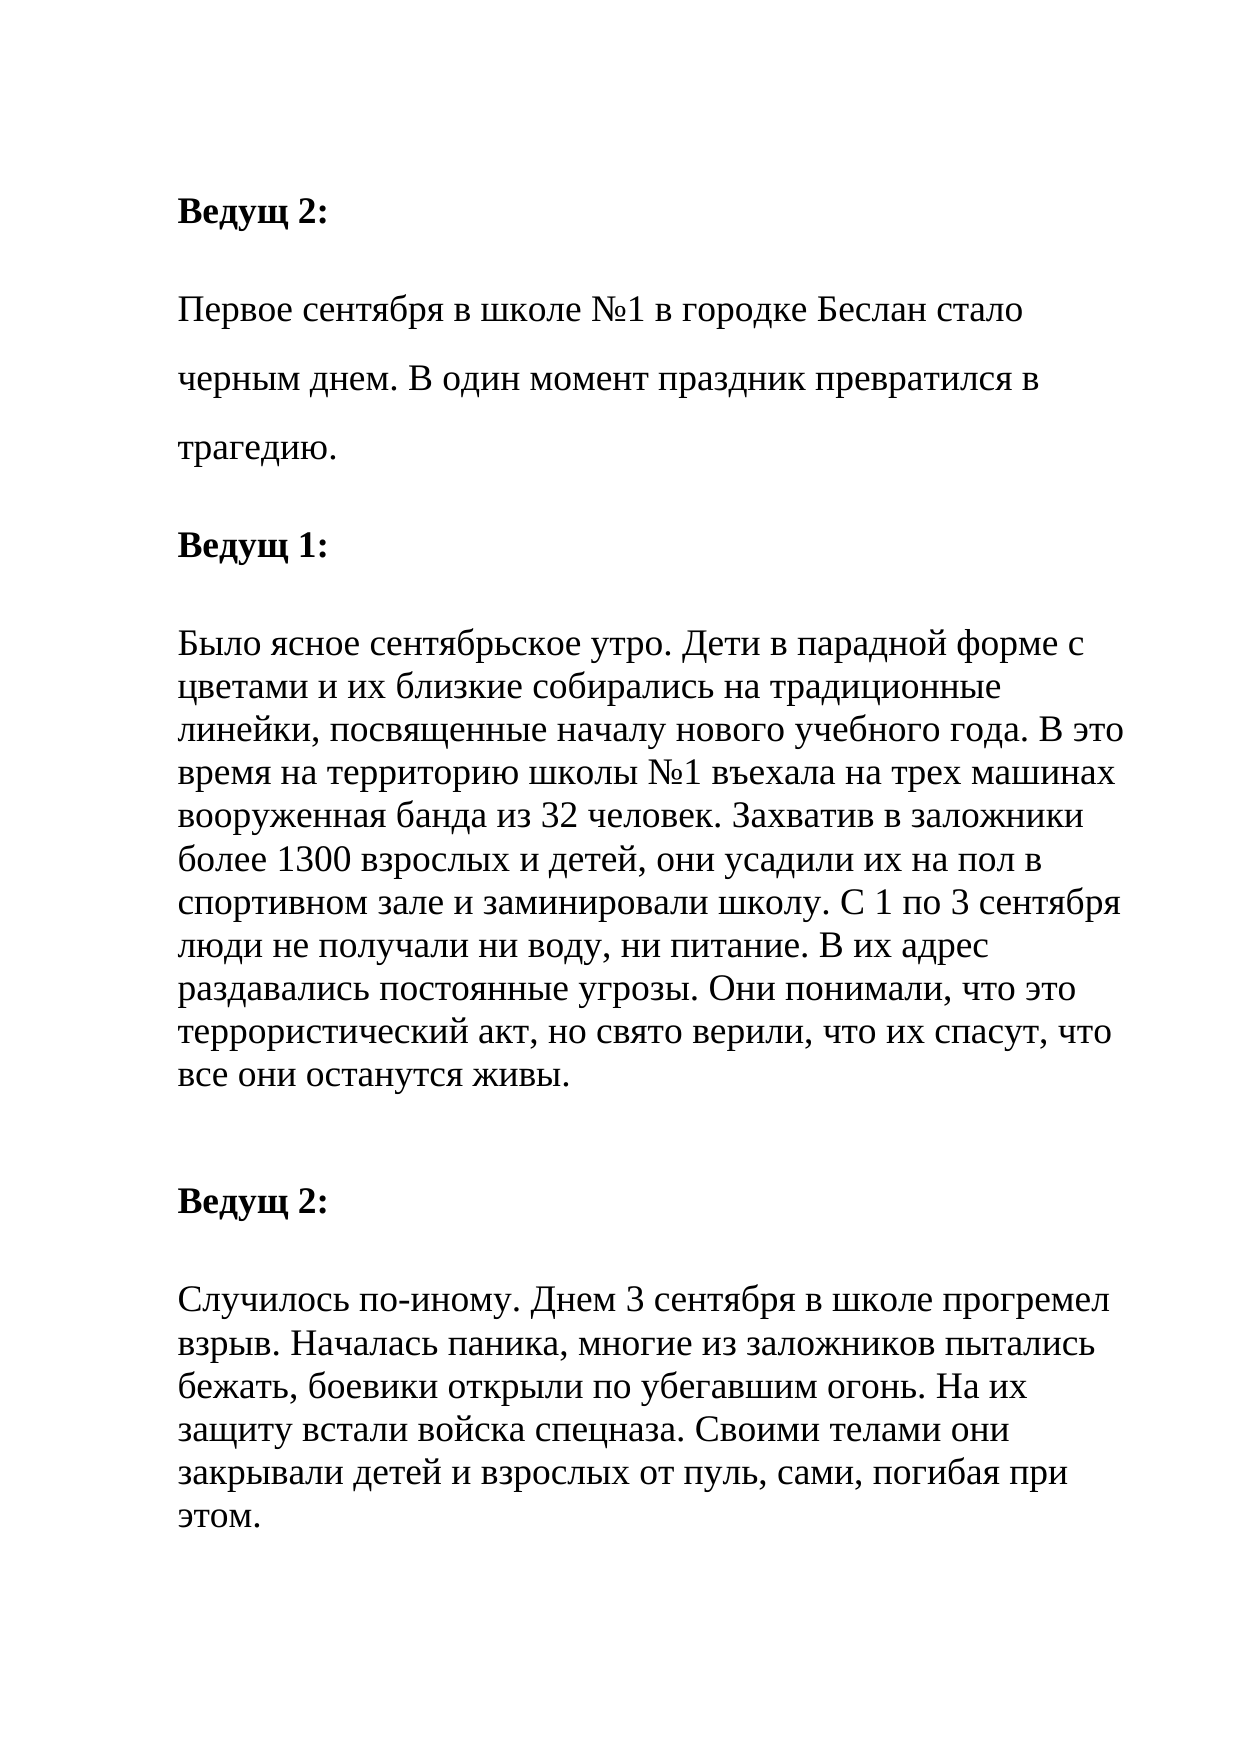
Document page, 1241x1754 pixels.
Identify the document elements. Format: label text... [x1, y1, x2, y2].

text Ведущ 1: [177, 522, 1152, 565]
text Ведущ 2: [177, 1179, 1152, 1222]
text Первое сентября в школе №1 в городке Беслан стало черным днем. В один момент праздник превратился в трагедию. [177, 286, 1152, 467]
text Ведущ 2: [177, 188, 1152, 231]
text Было ясное сентябрьское утро. Дети в парадной форме с цветами и их близкие собирались на традиционные линейки, посвященные началу нового учебного года. В это время на территорию школы №1 въехала на трех машинах вооруженная банда из 32 человек. Захватив в заложники более 1300 взрослых и детей, они усадили их на пол в спортивном зале и заминировали школу. С 1 по 3 сентября люди не получали ни воду, ни питание. В их адрес раздавались постоянные угрозы. Они понимали, что это террористический акт, но свято верили, что их спасут, что все они останутся живы. [177, 620, 1152, 1095]
text Случилось по-иному. Днем 3 сентября в школе прогремел взрыв. Началась паника, многие из заложников пытались бежать, боевики открыли по убегавшим огонь. На их защиту встали войска спецназа. Своими телами они закрывали детей и взрослых от пуль, сами, погибая при этом. [177, 1277, 1152, 1536]
